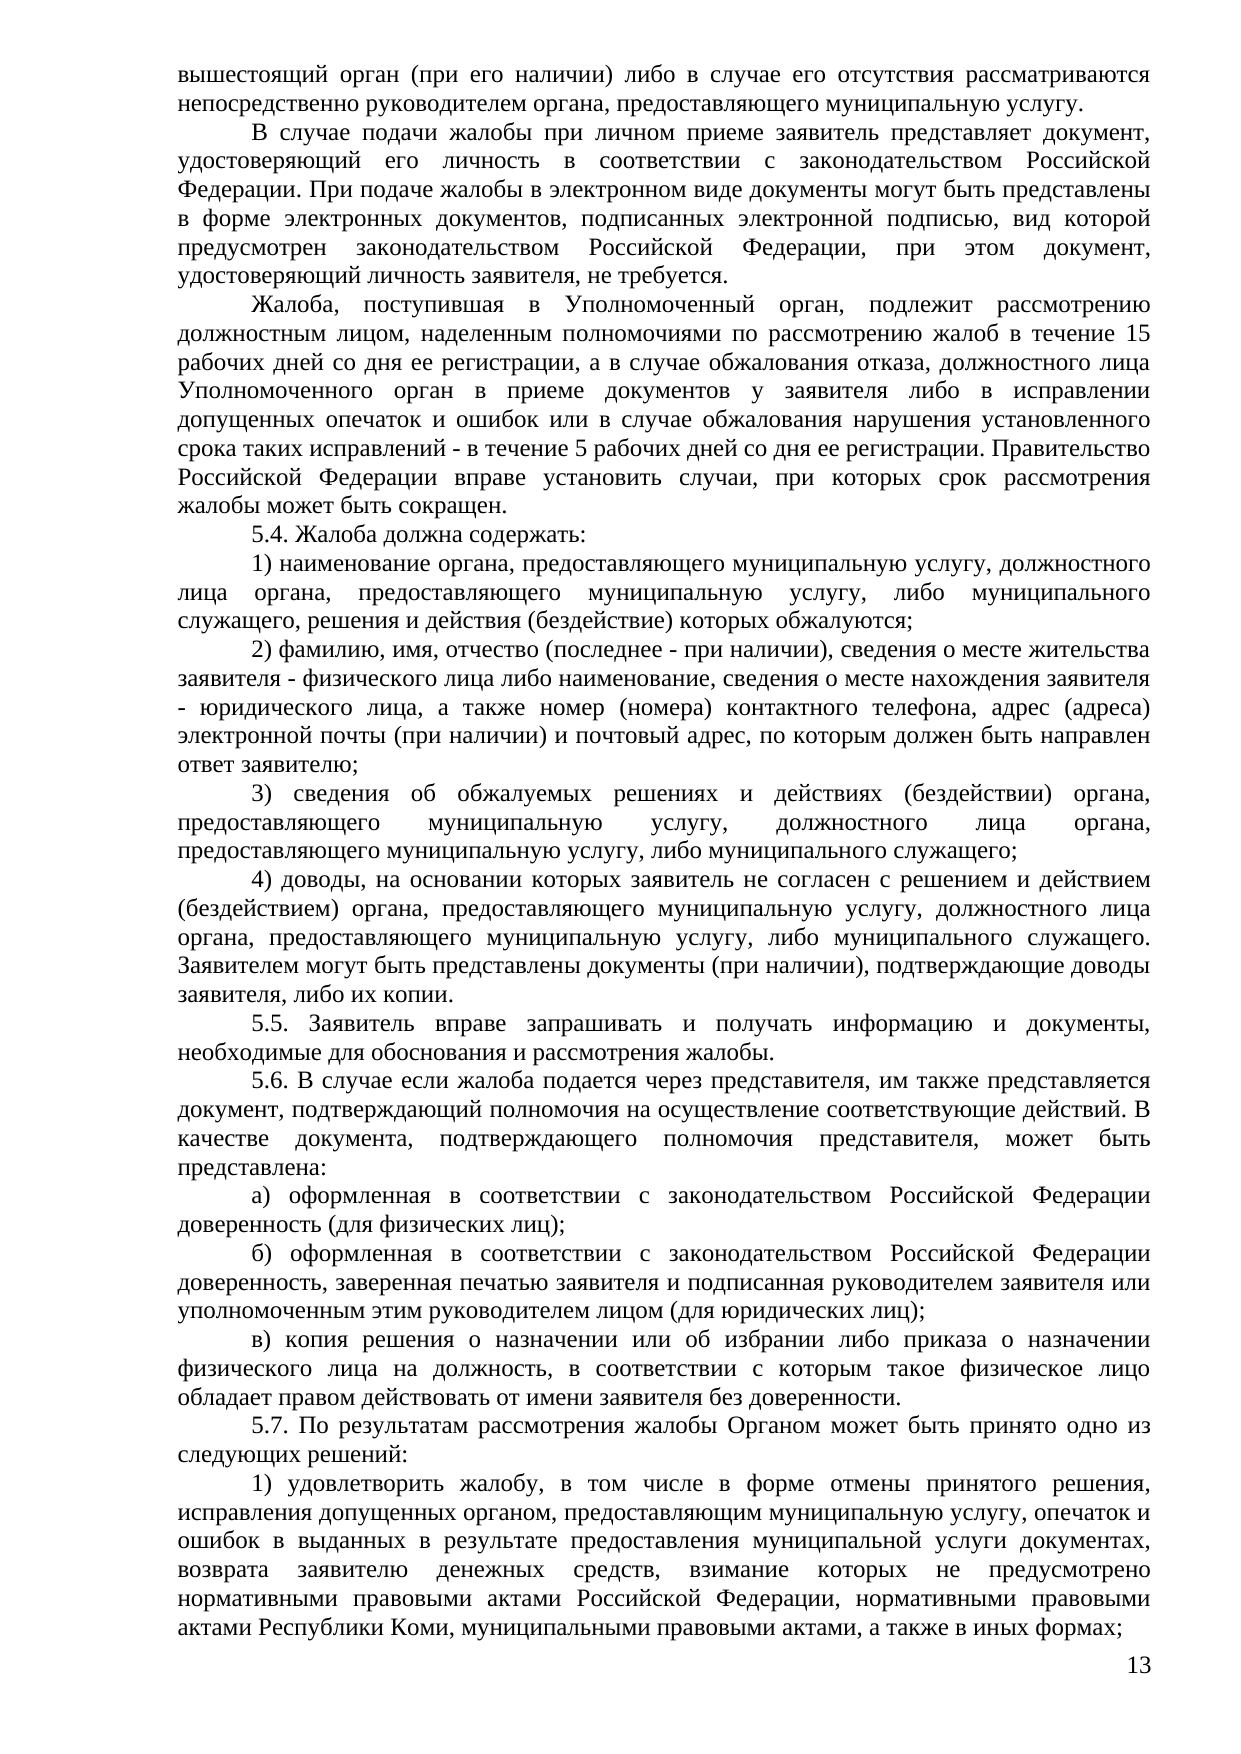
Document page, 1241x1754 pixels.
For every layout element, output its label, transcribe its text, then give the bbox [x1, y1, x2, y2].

text 5.5. Заявитель вправе запрашивать и получать информацию и документы, необходимые для обоснования и рассмотрения жалобы. [177, 1008, 1152, 1065]
text 4) доводы, на основании которых заявитель не согласен с решением и действием (бездействием) органа, предоставляющего муниципальную услугу, должностного лица органа, предоставляющего муниципальную услугу, либо муниципального служащего. Заявителем могут быть представлены документы (при наличии), подтверждающие доводы заявителя, либо их копии. [177, 864, 1152, 1008]
text 2) фамилию, имя, отчество (последнее - при наличии), сведения о месте жительства заявителя - физического лица либо наименование, сведения о месте нахождения заявителя - юридического лица, а также номер (номера) контактного телефона, адрес (адреса) электронной почты (при наличии) и почтовый адрес, по которым должен быть направлен ответ заявителю; [177, 634, 1152, 778]
text 5.7. По результатам рассмотрения жалобы Органом может быть принято одно из следующих решений: [177, 1410, 1152, 1468]
text В случае подачи жалобы при личном приеме заявитель представляет документ, удостоверяющий его личность в соответствии с законодательством Российской Федерации. При подаче жалобы в электронном виде документы могут быть представлены в форме электронных документов, подписанных электронной подписью, вид которой предусмотрен законодательством Российской Федерации, при этом документ, удостоверяющий личность заявителя, не требуется. [177, 117, 1152, 289]
text 1) наименование органа, предоставляющего муниципальную услугу, должностного лица органа, предоставляющего муниципальную услугу, либо муниципального служащего, решения и действия (бездействие) которых обжалуются; [177, 548, 1152, 634]
text а) оформленная в соответствии с законодательством Российской Федерации доверенность (для физических лиц); [177, 1180, 1152, 1238]
text б) оформленная в соответствии с законодательством Российской Федерации доверенность, заверенная печатью заявителя и подписанная руководителем заявителя или уполномоченным этим руководителем лицом (для юридических лиц); [177, 1238, 1152, 1324]
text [177, 59, 1152, 117]
text 5.6. В случае если жалоба подается через представителя, им также представляется документ, подтверждающий полномочия на осуществление соответствующие действий. В качестве документа, подтверждающего полномочия представителя, может быть представлена: [177, 1065, 1152, 1180]
text 1) удовлетворить жалобу, в том числе в форме отмены принятого решения, исправления допущенных органом, предоставляющим муниципальную услугу, опечаток и ошибок в выданных в результате предоставления муниципальной услуги документах, возврата заявителю денежных средств, взимание которых не предусмотрено нормативными правовыми актами Российской Федерации, нормативными правовыми актами Республики Коми, муниципальными правовыми актами, а также в иных формах; [177, 1468, 1152, 1640]
text 5.4. Жалоба должна содержать: [177, 519, 1152, 548]
text 3) сведения об обжалуемых решениях и действиях (бездействии) органа, предоставляющего муниципальную услугу, должностного лица органа, предоставляющего муниципальную услугу, либо муниципального служащего; [177, 778, 1152, 864]
text в) копия решения о назначении или об избрании либо приказа о назначении физического лица на должность, в соответствии с которым такое физическое лицо обладает правом действовать от имени заявителя без доверенности. [177, 1324, 1152, 1410]
text Жалоба, поступившая в Уполномоченный орган, подлежит рассмотрению должностным лицом, наделенным полномочиями по рассмотрению жалоб в течение 15 рабочих дней со дня ее регистрации, а в случае обжалования отказа, должностного лица Уполномоченного орган в приеме документов у заявителя либо в исправлении допущенных опечаток и ошибок или в случае обжалования нарушения установленного срока таких исправлений - в течение 5 рабочих дней со дня ее регистрации. Правительство Российской Федерации вправе установить случаи, при которых срок рассмотрения жалобы может быть сокращен. [177, 289, 1152, 519]
